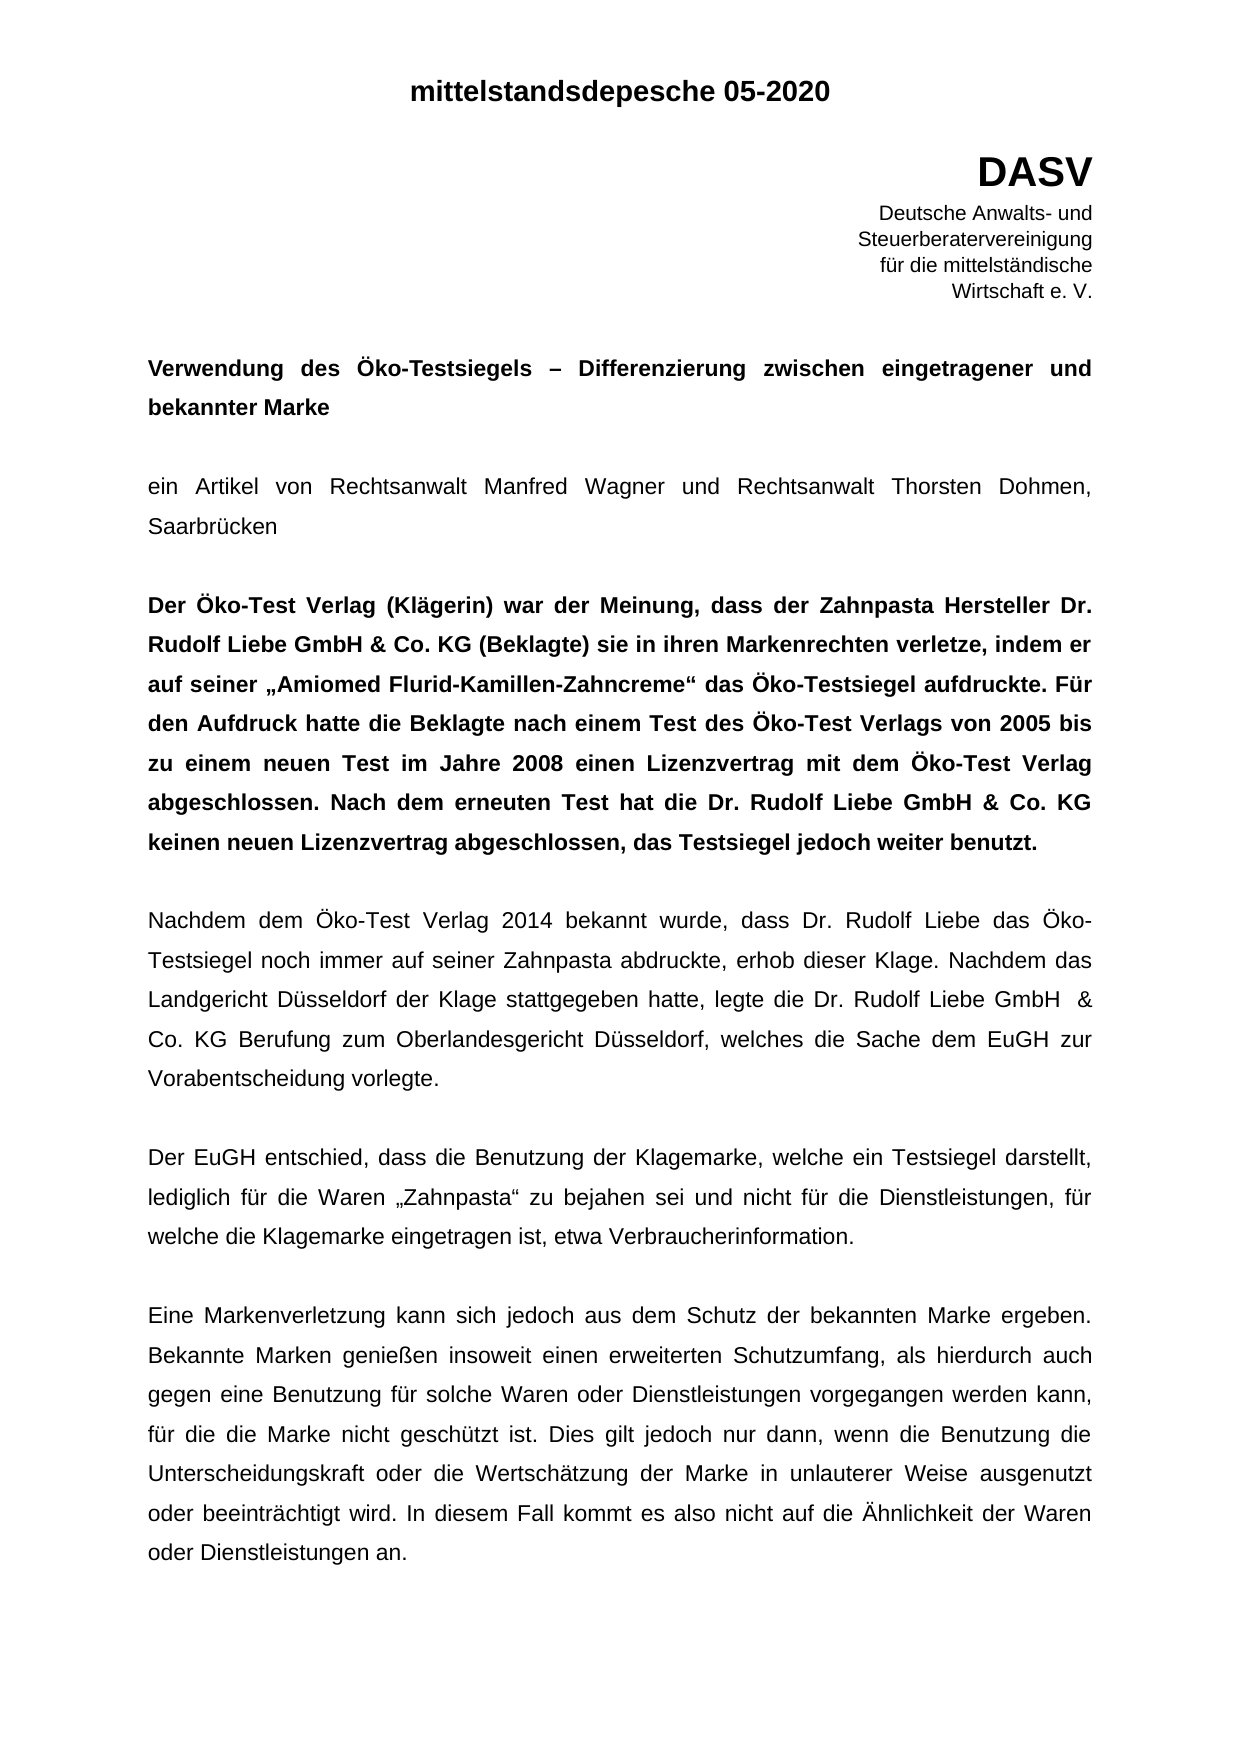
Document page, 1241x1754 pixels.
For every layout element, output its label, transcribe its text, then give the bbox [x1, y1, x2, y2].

text Wirtschaft e. V. [148, 279, 1093, 303]
text Nachdem dem Öko-Test Verlag 2014 bekannt wurde, dass Dr. Rudolf Liebe das Öko-Testsiegel noch immer auf seiner Zahnpasta abdruckte, erhob dieser Klage. Nachdem das Landgericht Düsseldorf der Klage stattgegeben hatte, legte die Dr. Rudolf Liebe GmbH & Co. KG Berufung zum Oberlandesgericht Düsseldorf, welches die Sache dem EuGH zur Vorabentscheidung vorlegte. [148, 907, 1093, 1092]
text ein Artikel von Rechtsanwalt Manfred Wagner und Rechtsanwalt Thorsten Dohmen, Saarbrücken [148, 473, 1093, 539]
text Eine Markenverletzung kann sich jedoch aus dem Schutz der bekannten Marke ergeben. Bekannte Marken genießen insoweit einen erweiterten Schutzumfang, als hierdurch auch gegen eine Benutzung für solche Waren oder Dienstleistungen vorgegangen werden kann, für die die Marke nicht geschützt ist. Dies gilt jedoch nur dann, wenn die Benutzung die Unterscheidungskraft oder die Wertschätzung der Marke in unlauterer Weise ausgenutzt oder beeinträchtigt wird. In diesem Fall kommt es also nicht auf die Ähnlichkeit der Waren oder Dienstleistungen an. [148, 1302, 1093, 1566]
text Steuerberatervereinigung [148, 227, 1093, 251]
text für die mittelständische [148, 253, 1093, 277]
text DASV [148, 148, 1093, 196]
text Der EuGH entschied, dass die Benutzung der Klagemarke, welche ein Testsiegel darstellt, lediglich für die Waren „Zahnpasta“ zu bejahen sei und nicht für die Dienstleistungen, für welche die Klagemarke eingetragen ist, etwa Verbraucherinformation. [148, 1144, 1093, 1250]
text Verwendung des Öko-Testsiegels – Differenzierung zwischen eingetragener und bekannter Marke [148, 355, 1093, 421]
text Deutsche Anwalts- und [148, 200, 1093, 224]
text Der Öko-Test Verlag (Klägerin) war der Meinung, dass der Zahnpasta Hersteller Dr. Rudolf Liebe GmbH & Co. KG (Beklagte) sie in ihren Markenrechten verletze, indem er auf seiner „Amiomed Flurid-Kamillen-Zahncreme“ das Öko-Testsiegel aufdruckte. Für den Aufdruck hatte die Beklagte nach einem Test des Öko-Test Verlags von 2005 bis zu einem neuen Test im Jahre 2008 einen Lizenzvertrag mit dem Öko-Test Verlag abgeschlossen. Nach dem erneuten Test hat die Dr. Rudolf Liebe GmbH & Co. KG keinen neuen Lizenzvertrag abgeschlossen, das Testsiegel jedoch weiter benutzt. [148, 592, 1093, 855]
